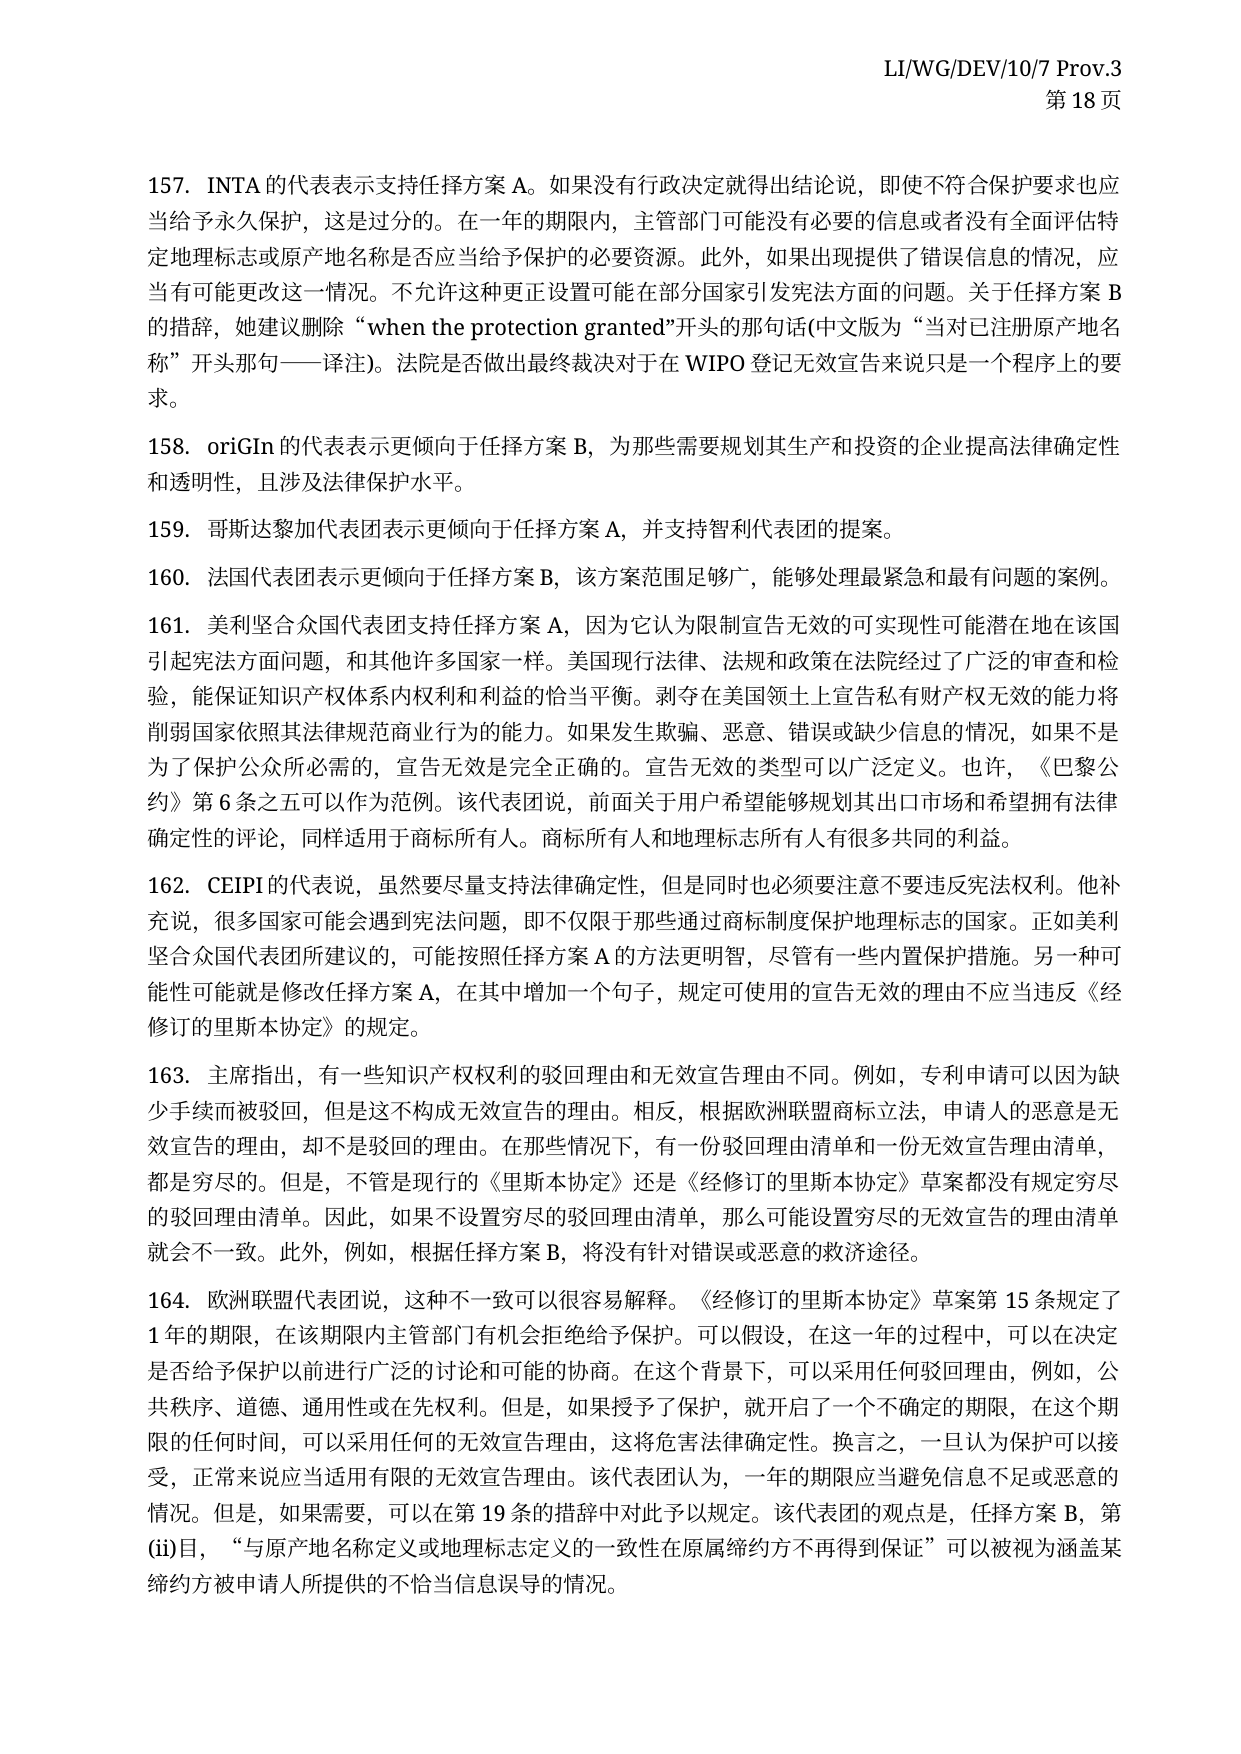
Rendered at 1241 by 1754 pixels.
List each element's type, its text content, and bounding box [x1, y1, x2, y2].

text 161. 美利坚合众国代表团支持任择方案A，因为它认为限制宣告无效的可实现性可能潜在地在该国引起宪法方面问题，和其他许多国家一样。美国现行法律、法规和政策在法院经过了广泛的审查和检验，能保证知识产权体系内权利和利益的恰当平衡。剥夺在美国领土上宣告私有财产权无效的能力将削弱国家依照其法律规范商业行为的能力。如果发生欺骗、恶意、错误或缺少信息的情况，如果不是为了保护公众所必需的，宣告无效是完全正确的。宣告无效的类型可以广泛定义。也许，《巴黎公约》第6条之五可以作为范例。该代表团说，前面关于用户希望能够规划其出口市场和希望拥有法律确定性的评论，同样适用于商标所有人。商标所有人和地理标志所有人有很多共同的利益。 [148, 604, 1122, 852]
text 163. 主席指出，有一些知识产权权利的驳回理由和无效宣告理由不同。例如，专利申请可以因为缺少手续而被驳回，但是这不构成无效宣告的理由。相反，根据欧洲联盟商标立法，申请人的恶意是无效宣告的理由，却不是驳回的理由。在那些情况下，有一份驳回理由清单和一份无效宣告理由清单，都是穷尽的。但是，不管是现行的《里斯本协定》还是《经修订的里斯本协定》草案都没有规定穷尽的驳回理由清单。因此，如果不设置穷尽的驳回理由清单，那么可能设置穷尽的无效宣告的理由清单就会不一致。此外，例如，根据任择方案B，将没有针对错误或恶意的救济途径。 [148, 1054, 1122, 1267]
text 159. 哥斯达黎加代表团表示更倾向于任择方案A，并支持智利代表团的提案。 [148, 509, 1122, 544]
text 164. 欧洲联盟代表团说，这种不一致可以很容易解释。《经修订的里斯本协定》草案第15条规定了1年的期限，在该期限内主管部门有机会拒绝给予保护。可以假设，在这一年的过程中，可以在决定是否给予保护以前进行广泛的讨论和可能的协商。在这个背景下，可以采用任何驳回理由，例如，公共秩序、道德、通用性或在先权利。但是，如果授予了保护，就开启了一个不确定的期限，在这个期限的任何时间，可以采用任何的无效宣告理由，这将危害法律确定性。换言之，一旦认为保护可以接受，正常来说应当适用有限的无效宣告理由。该代表团认为，一年的期限应当避免信息不足或恶意的情况。但是，如果需要，可以在第19条的措辞中对此予以规定。该代表团的观点是，任择方案B，第(ii)目，“与原产地名称定义或地理标志定义的一致性在原属缔约方不再得到保证”可以被视为涵盖某缔约方被申请人所提供的不恰当信息误导的情况。 [148, 1279, 1122, 1598]
text 160. 法国代表团表示更倾向于任择方案B，该方案范围足够广，能够处理最紧急和最有问题的案例。 [148, 557, 1122, 592]
text 157. INTA的代表表示支持任择方案A。如果没有行政决定就得出结论说，即使不符合保护要求也应当给予永久保护，这是过分的。在一年的期限内，主管部门可能没有必要的信息或者没有全面评估特定地理标志或原产地名称是否应当给予保护的必要资源。此外，如果出现提供了错误信息的情况，应当有可能更改这一情况。不允许这种更正设置可能在部分国家引发宪法方面的问题。关于任择方案B的措辞，她建议删除“when the protection granted”开头的那句话(中文版为“当对已注册原产地名称”开头那句——译注)。法院是否做出最终裁决对于在WIPO登记无效宣告来说只是一个程序上的要求。 [148, 165, 1122, 413]
text 158. oriGIn的代表表示更倾向于任择方案B，为那些需要规划其生产和投资的企业提高法律确定性和透明性，且涉及法律保护水平。 [148, 425, 1122, 496]
text 162. CEIPI的代表说，虽然要尽量支持法律确定性，但是同时也必须要注意不要违反宪法权利。他补充说，很多国家可能会遇到宪法问题，即不仅限于那些通过商标制度保护地理标志的国家。正如美利坚合众国代表团所建议的，可能按照任择方案A的方法更明智，尽管有一些内置保护措施。另一种可能性可能就是修改任择方案A，在其中增加一个句子，规定可使用的宣告无效的理由不应当违反《经修订的里斯本协定》的规定。 [148, 865, 1122, 1042]
